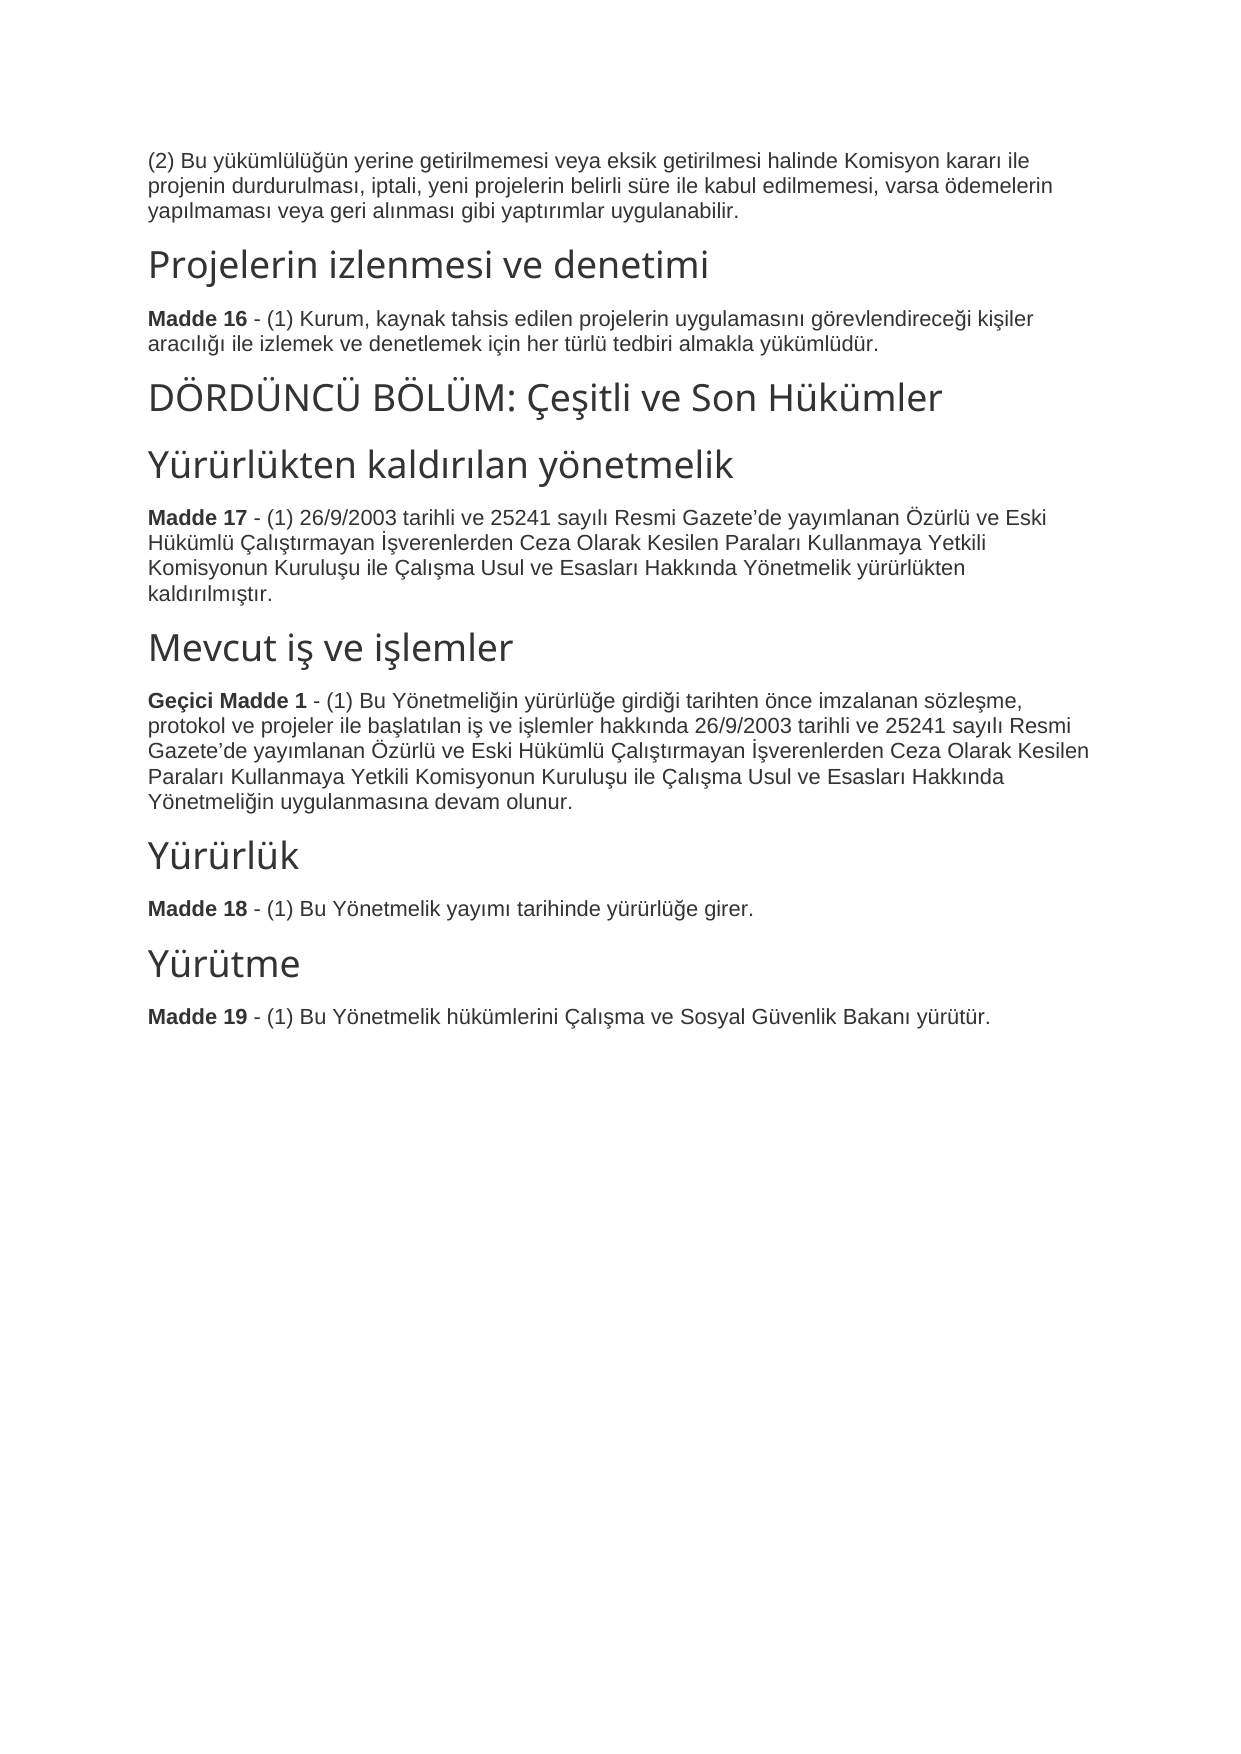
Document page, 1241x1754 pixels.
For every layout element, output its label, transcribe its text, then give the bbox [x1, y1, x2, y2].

text DÖRDÜNCÜ BÖLÜM: Çeşitli ve Son Hükümler [148, 372, 1093, 423]
text Mevcut iş ve işlemler [148, 621, 1093, 672]
text Madde 19 - (1) Bu Yönetmelik hükümlerini Çalışma ve Sosyal Güvenlik Bakanı yürütür. [148, 1004, 1093, 1029]
text Madde 17 - (1) 26/9/2003 tarihli ve 25241 sayılı Resmi Gazete’de yayımlanan Özürlü ve Eski Hükümlü Çalıştırmayan İşverenlerden Ceza Olarak Kesilen Paraları Kullanmaya Yetkili Komisyonun Kuruluşu ile Çalışma Usul ve Esasları Hakkında Yönetmelik yürürlükten kaldırılmıştır. [148, 505, 1093, 606]
text Yürütme [148, 937, 1093, 988]
text Madde 16 - (1) Kurum, kaynak tahsis edilen projelerin uygulamasını görevlendireceği kişiler aracılığı ile izlemek ve denetlemek için her türlü tedbiri almakla yükümlüdür. [148, 306, 1093, 356]
text Yürürlük [148, 830, 1093, 881]
text Yürürlükten kaldırılan yönetmelik [148, 438, 1093, 489]
text Madde 18 - (1) Bu Yönetmelik yayımı tarihinde yürürlüğe girer. [148, 896, 1093, 922]
text Projelerin izlenmesi ve denetimi [148, 239, 1093, 290]
text (2) Bu yükümlülüğün yerine getirilmemesi veya eksik getirilmesi halinde Komisyon kararı ile projenin durdurulması, iptali, yeni projelerin belirli süre ile kabul edilmemesi, varsa ödemelerin yapılmaması veya geri alınması gibi yaptırımlar uygulanabilir. [148, 148, 1093, 223]
text Geçici Madde 1 - (1) Bu Yönetmeliğin yürürlüğe girdiği tarihten önce imzalanan sözleşme, protokol ve projeler ile başlatılan iş ve işlemler hakkında 26/9/2003 tarihli ve 25241 sayılı Resmi Gazete’de yayımlanan Özürlü ve Eski Hükümlü Çalıştırmayan İşverenlerden Ceza Olarak Kesilen Paraları Kullanmaya Yetkili Komisyonun Kuruluşu ile Çalışma Usul ve Esasları Hakkında Yönetmeliğin uygulanmasına devam olunur. [148, 688, 1093, 814]
